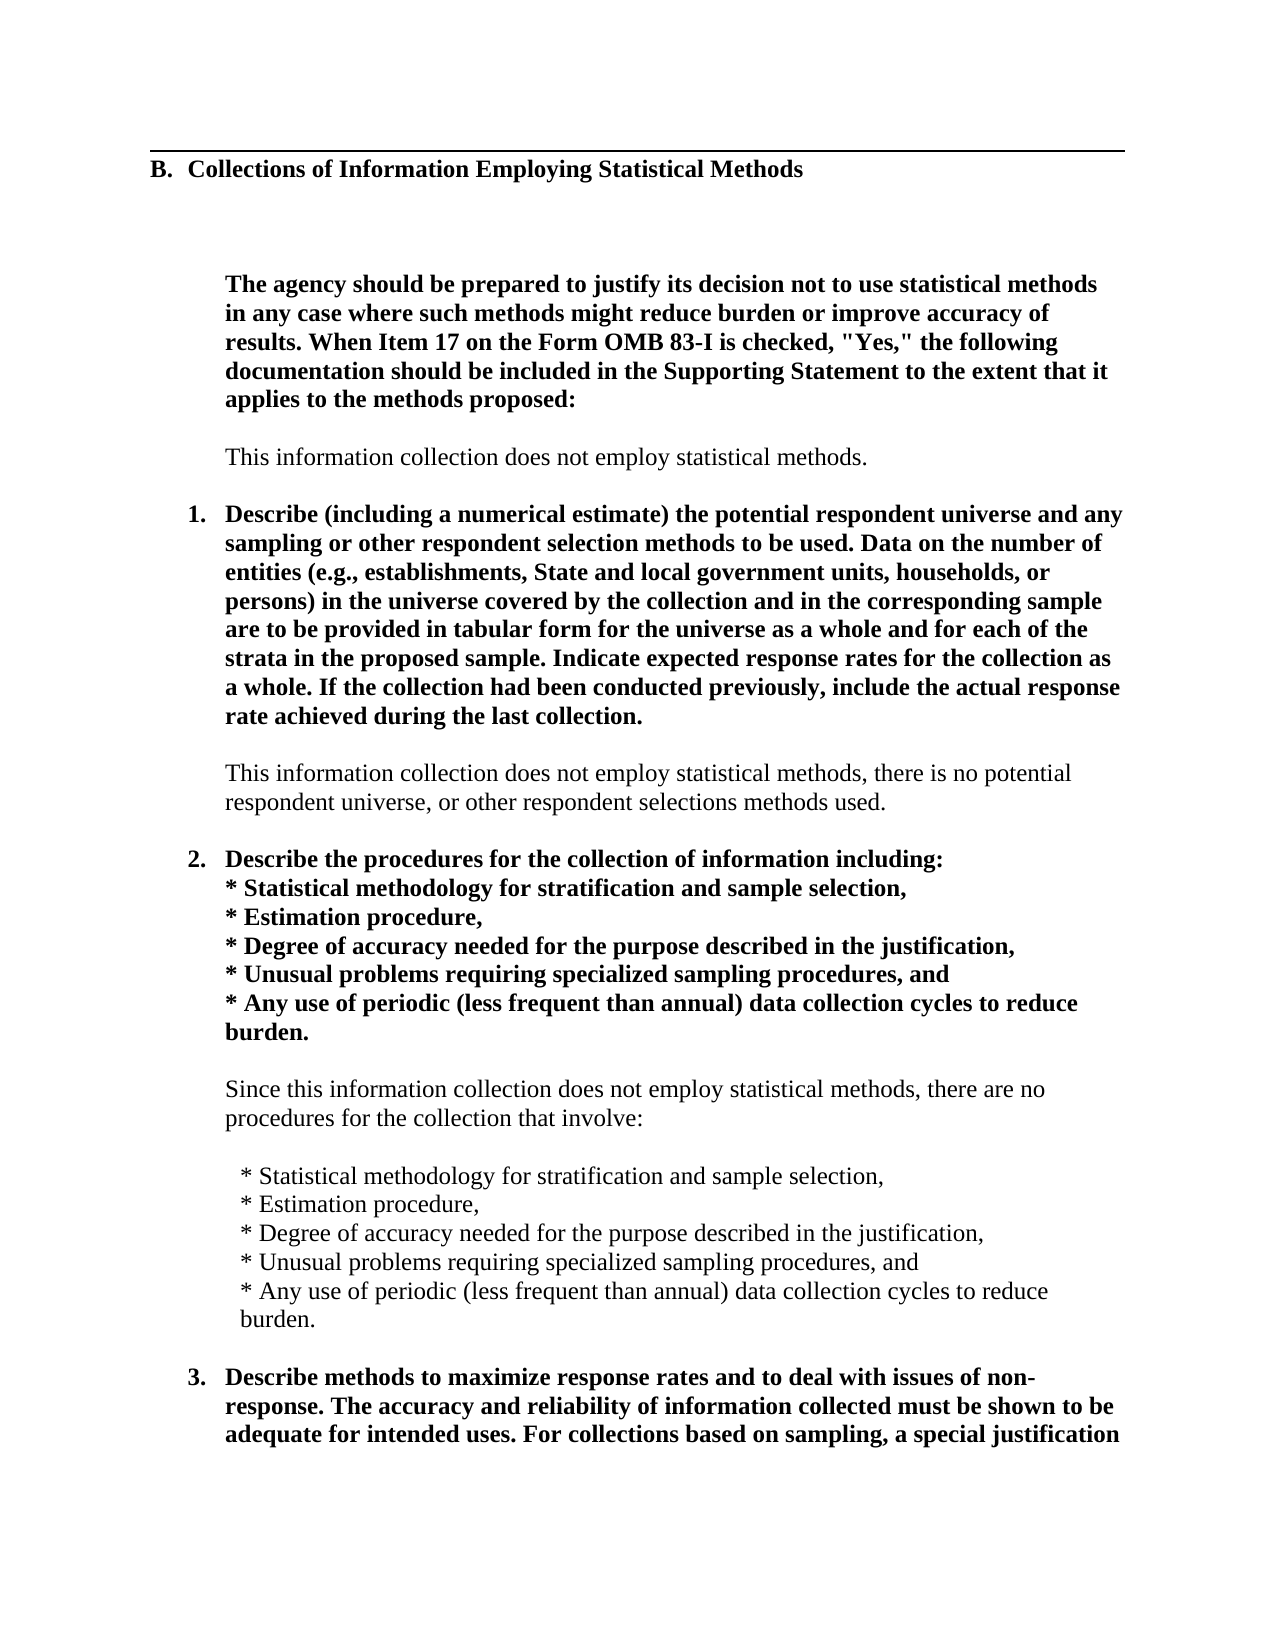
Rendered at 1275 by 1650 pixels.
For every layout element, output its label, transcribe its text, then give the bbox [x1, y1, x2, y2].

text * Statistical methodology for stratification and sample selection, [225, 873, 1125, 902]
text * Statistical methodology for stratification and sample selection, [240, 1161, 1125, 1189]
text * Unusual problems requiring specialized sampling procedures, and [225, 959, 1125, 988]
text * Estimation procedure, [225, 902, 1125, 931]
list Describe the procedures for the collection of information including: [187, 844, 1125, 873]
text The agency should be prepared to justify its decision not to use statistical methods in any case where such methods might reduce burden or improve accuracy of results. When Item 17 on the Form OMB 83-I is checked, "Yes," the following documentation should be included in the Supporting Statement to the extent that it applies to the methods proposed: [225, 269, 1125, 413]
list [187, 1362, 1125, 1448]
text Since this information collection does not employ statistical methods, there are no procedures for the collection that involve: [225, 1074, 1125, 1132]
text * Unusual problems requiring specialized sampling procedures, and [240, 1247, 1125, 1276]
text * Estimation procedure, [240, 1189, 1125, 1218]
text This information collection does not employ statistical methods, there is no potential respondent universe, or other respondent selections methods used. [225, 758, 1125, 816]
text * Any use of periodic (less frequent than annual) data collection cycles to reduce burden. [240, 1276, 1125, 1333]
text This information collection does not employ statistical methods. [225, 442, 1125, 471]
list Describe (including a numerical estimate) the potential respondent universe and any sampling or other respondent selection methods to be used. Data on the number of entities (e.g., establishments, State and local government units, households, or persons) in the universe covered by the collection and in the corresponding sample are to be provided in tabular form for the universe as a whole and for each of the strata in the proposed sample. Indicate expected response rates for the collection as a whole. If the collection had been conducted previously, include the actual response rate achieved during the last collection. [187, 499, 1125, 729]
text * Degree of accuracy needed for the purpose described in the justification, [240, 1218, 1125, 1247]
text * Degree of accuracy needed for the purpose described in the justification, [225, 931, 1125, 959]
text * Any use of periodic (less frequent than annual) data collection cycles to reduce burden. [225, 988, 1125, 1046]
text B. Collections of Information Employing Statistical Methods [150, 152, 1125, 182]
